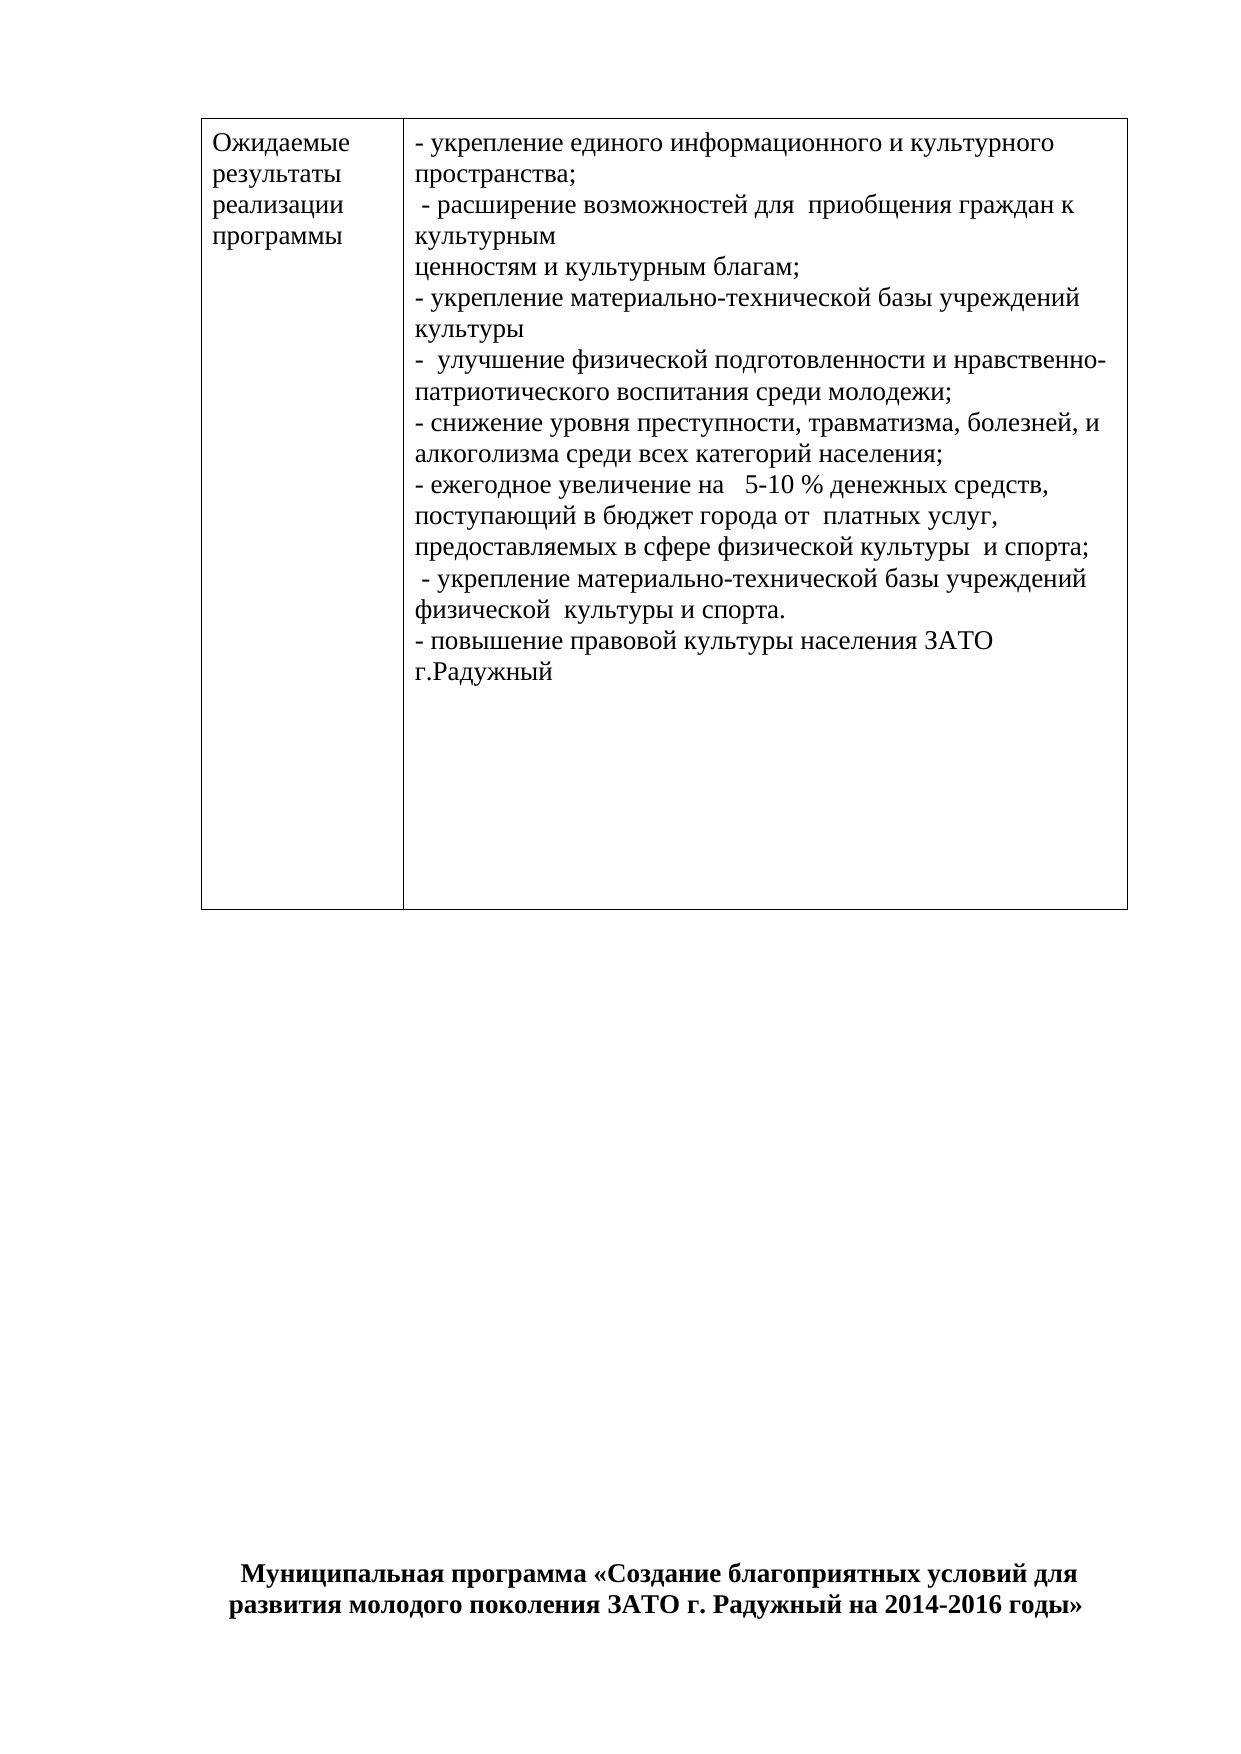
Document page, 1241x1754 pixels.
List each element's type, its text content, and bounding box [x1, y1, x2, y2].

table_cell - укрепление единого информационного и культурного пространства; - расширение возможностей для приобщения граждан к культурным ценностям и культурным благам; - укрепление материально-технической базы учреждений культуры - улучшение физической подготовленности и нравственно- патриотического воспитания среди молодежи; - снижение уровня преступности, травматизма, болезней, и алкоголизма среди всех категорий населения; - ежегодное увеличение на 5-10 % денежных средств, поступающий в бюджет города от платных услуг, предоставляемых в сфере физической культуры и спорта; - укрепление материально-технической базы учреждений физической культуры и спорта. - повышение правовой культуры населения ЗАТО г.Радужный [404, 119, 1127, 909]
text Муниципальная программа «Создание благоприятных условий для развития молодого поколения ЗАТО г. Радужный на 2014-2016 годы» [192, 1557, 1120, 1619]
table_cell Ожидаемые результаты реализации программы [202, 119, 403, 909]
